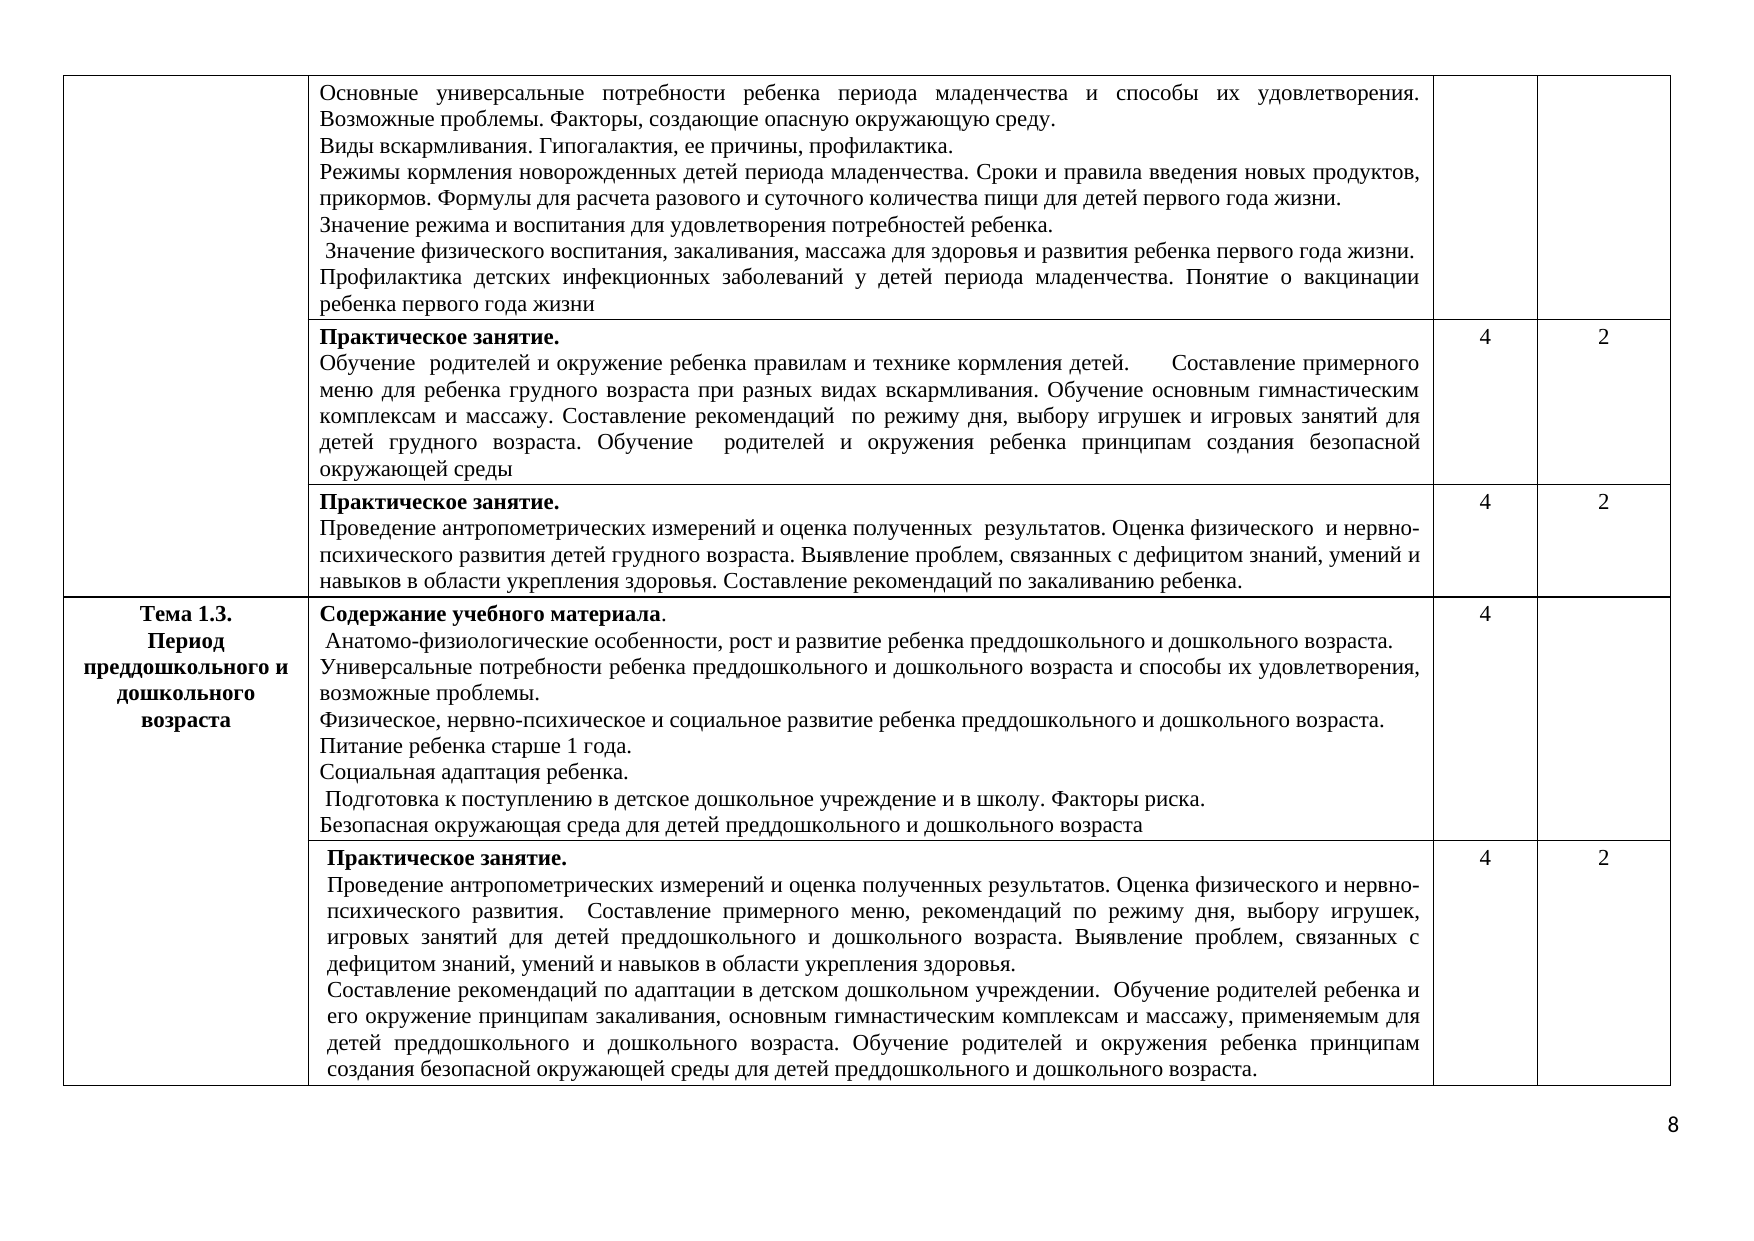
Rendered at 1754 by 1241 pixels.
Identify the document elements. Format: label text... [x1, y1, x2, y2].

table_cell Практическое занятие. Проведение антропометрических измерений и оценка полученных результатов. Оценка физического и нервно-психического развития детей грудного возраста. Выявление проблем, связанных с дефицитом знаний, умений и навыков в области укрепления здоровья. Составление рекомендаций по закаливанию ребенка. [309, 485, 1433, 596]
table_cell 2 [1538, 485, 1670, 596]
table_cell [64, 76, 308, 596]
table_cell 4 [1434, 485, 1537, 596]
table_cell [309, 76, 1433, 319]
table_cell Тема 1.3. Период преддошкольного и дошкольного возраста [64, 598, 308, 1084]
table_cell 4 [1434, 320, 1537, 484]
table_cell 2 [1538, 841, 1670, 1084]
table_cell [1538, 76, 1670, 319]
table_cell 4 [1434, 598, 1537, 840]
table_cell Практическое занятие. Обучение родителей и окружение ребенка правилам и технике кормления детей. Составление примерного меню для ребенка грудного возраста при разных видах вскармливания. Обучение основным гимнастическим комплексам и массажу. Составление рекомендаций по режиму дня, выбору игрушек и игровых занятий для детей грудного возраста. Обучение родителей и окружения ребенка принципам создания безопасной окружающей среды [309, 320, 1433, 484]
table_cell 4 [1434, 841, 1537, 1084]
table_cell 6 [1434, 76, 1537, 319]
table_cell [1538, 598, 1670, 840]
table_cell Содержание учебного материала. Анатомо-физиологические особенности, рост и развитие ребенка преддошкольного и дошкольного возраста. Универсальные потребности ребенка преддошкольного и дошкольного возраста и способы их удовлетворения, возможные проблемы. Физическое, нервно-психическое и социальное развитие ребенка преддошкольного и дошкольного возраста. Питание ребенка старше 1 года. Социальная адаптация ребенка. Подготовка к поступлению в детское дошкольное учреждение и в школу. Факторы риска. Безопасная окружающая среда для детей преддошкольного и дошкольного возраста [309, 598, 1433, 840]
table_cell Практическое занятие. Проведение антропометрических измерений и оценка полученных результатов. Оценка физического и нервно-психического развития. Составление примерного меню, рекомендаций по режиму дня, выбору игрушек, игровых занятий для детей преддошкольного и дошкольного возраста. Выявление проблем, связанных с дефицитом знаний, умений и навыков в области укрепления здоровья. Составление рекомендаций по адаптации в детском дошкольном учреждении. Обучение родителей ребенка и его окружение принципам закаливания, основным гимнастическим комплексам и массажу, применяемым для детей преддошкольного и дошкольного возраста. Обучение родителей и окружения ребенка принципам создания безопасной окружающей среды для детей преддошкольного и дошкольного возраста. [309, 841, 1433, 1084]
table_cell 2 [1538, 320, 1670, 484]
